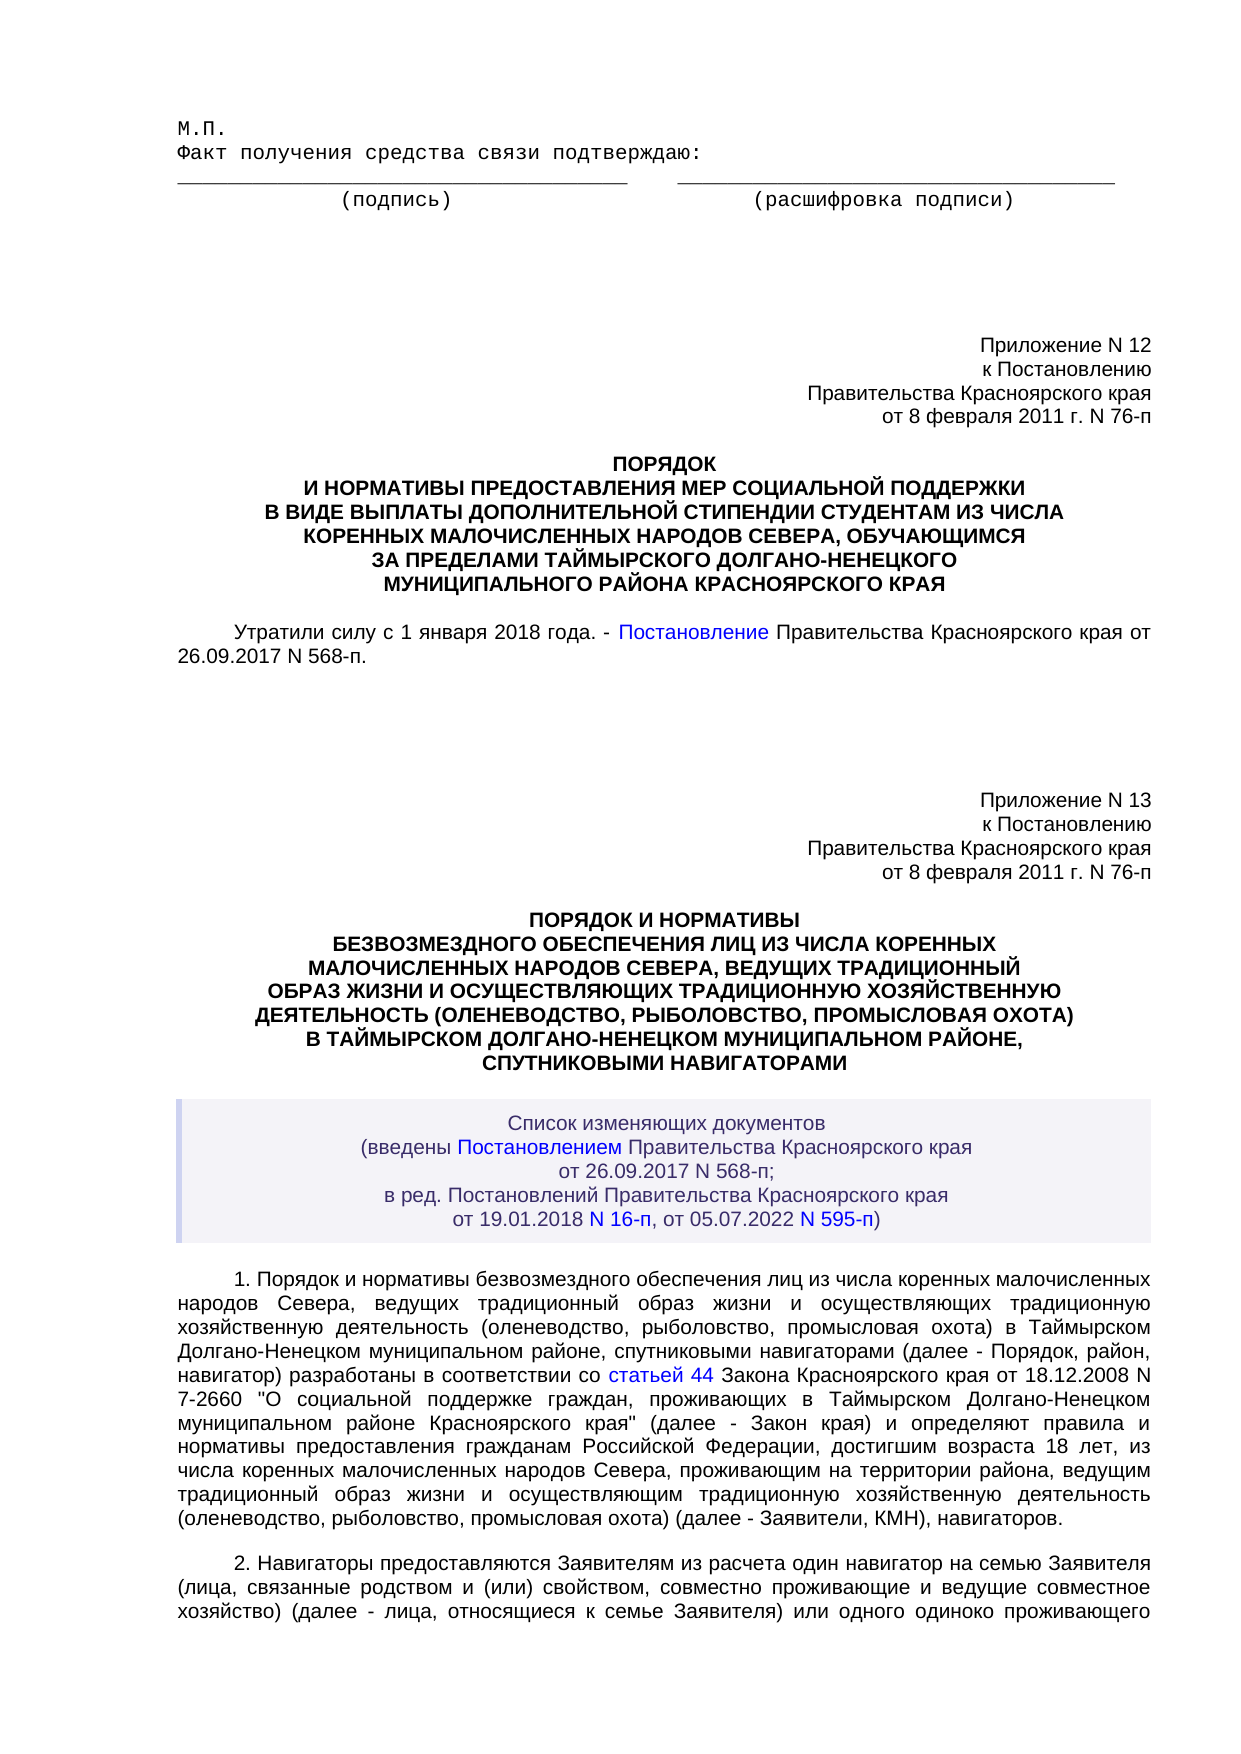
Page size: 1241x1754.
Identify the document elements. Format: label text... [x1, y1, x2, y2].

text от 8 февраля 2011 г. N 76-п [177, 859, 1152, 883]
title КОРЕННЫХ МАЛОЧИСЛЕННЫХ НАРОДОВ СЕВЕРА, ОБУЧАЮЩИМСЯ [177, 524, 1152, 548]
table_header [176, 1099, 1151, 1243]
text М.П. [177, 118, 1152, 142]
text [177, 1551, 1152, 1623]
text 1. Порядок и нормативы безвозмездного обеспечения лиц из числа коренных малочисленных народов Севера, ведущих традиционный образ жизни и осуществляющих традиционную хозяйственную деятельность (оленеводство, рыболовство, промысловая охота) в Таймырском Долгано-Ненецком муниципальном районе, спутниковыми навигаторами (далее - Порядок, район, навигатор) разработаны в соответствии со статьей 44 Закона Красноярского края от 18.12.2008 N 7-2660 "О социальной поддержке граждан, проживающих в Таймырском Долгано-Ненецком муниципальном районе Красноярского края" (далее - Закон края) и определяют правила и нормативы предоставления гражданам Российской Федерации, достигшим возраста 18 лет, из числа коренных малочисленных народов Севера, проживающим на территории района, ведущим традиционный образ жизни и осуществляющим традиционную хозяйственную деятельность (оленеводство, рыболовство, промысловая охота) (далее - Заявители, КМН), навигаторов. [177, 1267, 1152, 1530]
title В ВИДЕ ВЫПЛАТЫ ДОПОЛНИТЕЛЬНОЙ СТИПЕНДИИ СТУДЕНТАМ ИЗ ЧИСЛА [177, 500, 1152, 524]
text Факт получения средства связи подтверждаю: [177, 142, 1152, 165]
title ДЕЯТЕЛЬНОСТЬ (ОЛЕНЕВОДСТВО, РЫБОЛОВСТВО, ПРОМЫСЛОВАЯ ОХОТА) [177, 1003, 1152, 1027]
title СПУТНИКОВЫМИ НАВИГАТОРАМИ [177, 1051, 1152, 1075]
text Приложение N 12 [177, 332, 1152, 356]
text ____________________________________ ___________________________________ [177, 165, 1152, 189]
text Приложение N 13 [177, 788, 1152, 812]
text Правительства Красноярского края [177, 836, 1152, 859]
text Утратили силу с 1 января 2018 года. - Постановление Правительства Красноярского края от 26.09.2017 N 568-п. [177, 620, 1152, 668]
text (подпись) (расшифровка подписи) [177, 189, 1152, 213]
title ПОРЯДОК И НОРМАТИВЫ [177, 907, 1152, 931]
title МУНИЦИПАЛЬНОГО РАЙОНА КРАСНОЯРСКОГО КРАЯ [177, 572, 1152, 596]
text к Постановлению [177, 356, 1152, 380]
title ПОРЯДОК [177, 452, 1152, 476]
text Правительства Красноярского края [177, 380, 1152, 404]
title И НОРМАТИВЫ ПРЕДОСТАВЛЕНИЯ МЕР СОЦИАЛЬНОЙ ПОДДЕРЖКИ [177, 476, 1152, 500]
title ОБРАЗ ЖИЗНИ И ОСУЩЕСТВЛЯЮЩИХ ТРАДИЦИОННУЮ ХОЗЯЙСТВЕННУЮ [177, 979, 1152, 1003]
title В ТАЙМЫРСКОМ ДОЛГАНО-НЕНЕЦКОМ МУНИЦИПАЛЬНОМ РАЙОНЕ, [177, 1027, 1152, 1051]
title МАЛОЧИСЛЕННЫХ НАРОДОВ СЕВЕРА, ВЕДУЩИХ ТРАДИЦИОННЫЙ [177, 955, 1152, 979]
title БЕЗВОЗМЕЗДНОГО ОБЕСПЕЧЕНИЯ ЛИЦ ИЗ ЧИСЛА КОРЕННЫХ [177, 931, 1152, 955]
title ЗА ПРЕДЕЛАМИ ТАЙМЫРСКОГО ДОЛГАНО-НЕНЕЦКОГО [177, 548, 1152, 572]
text от 8 февраля 2011 г. N 76-п [177, 404, 1152, 428]
text к Постановлению [177, 812, 1152, 836]
